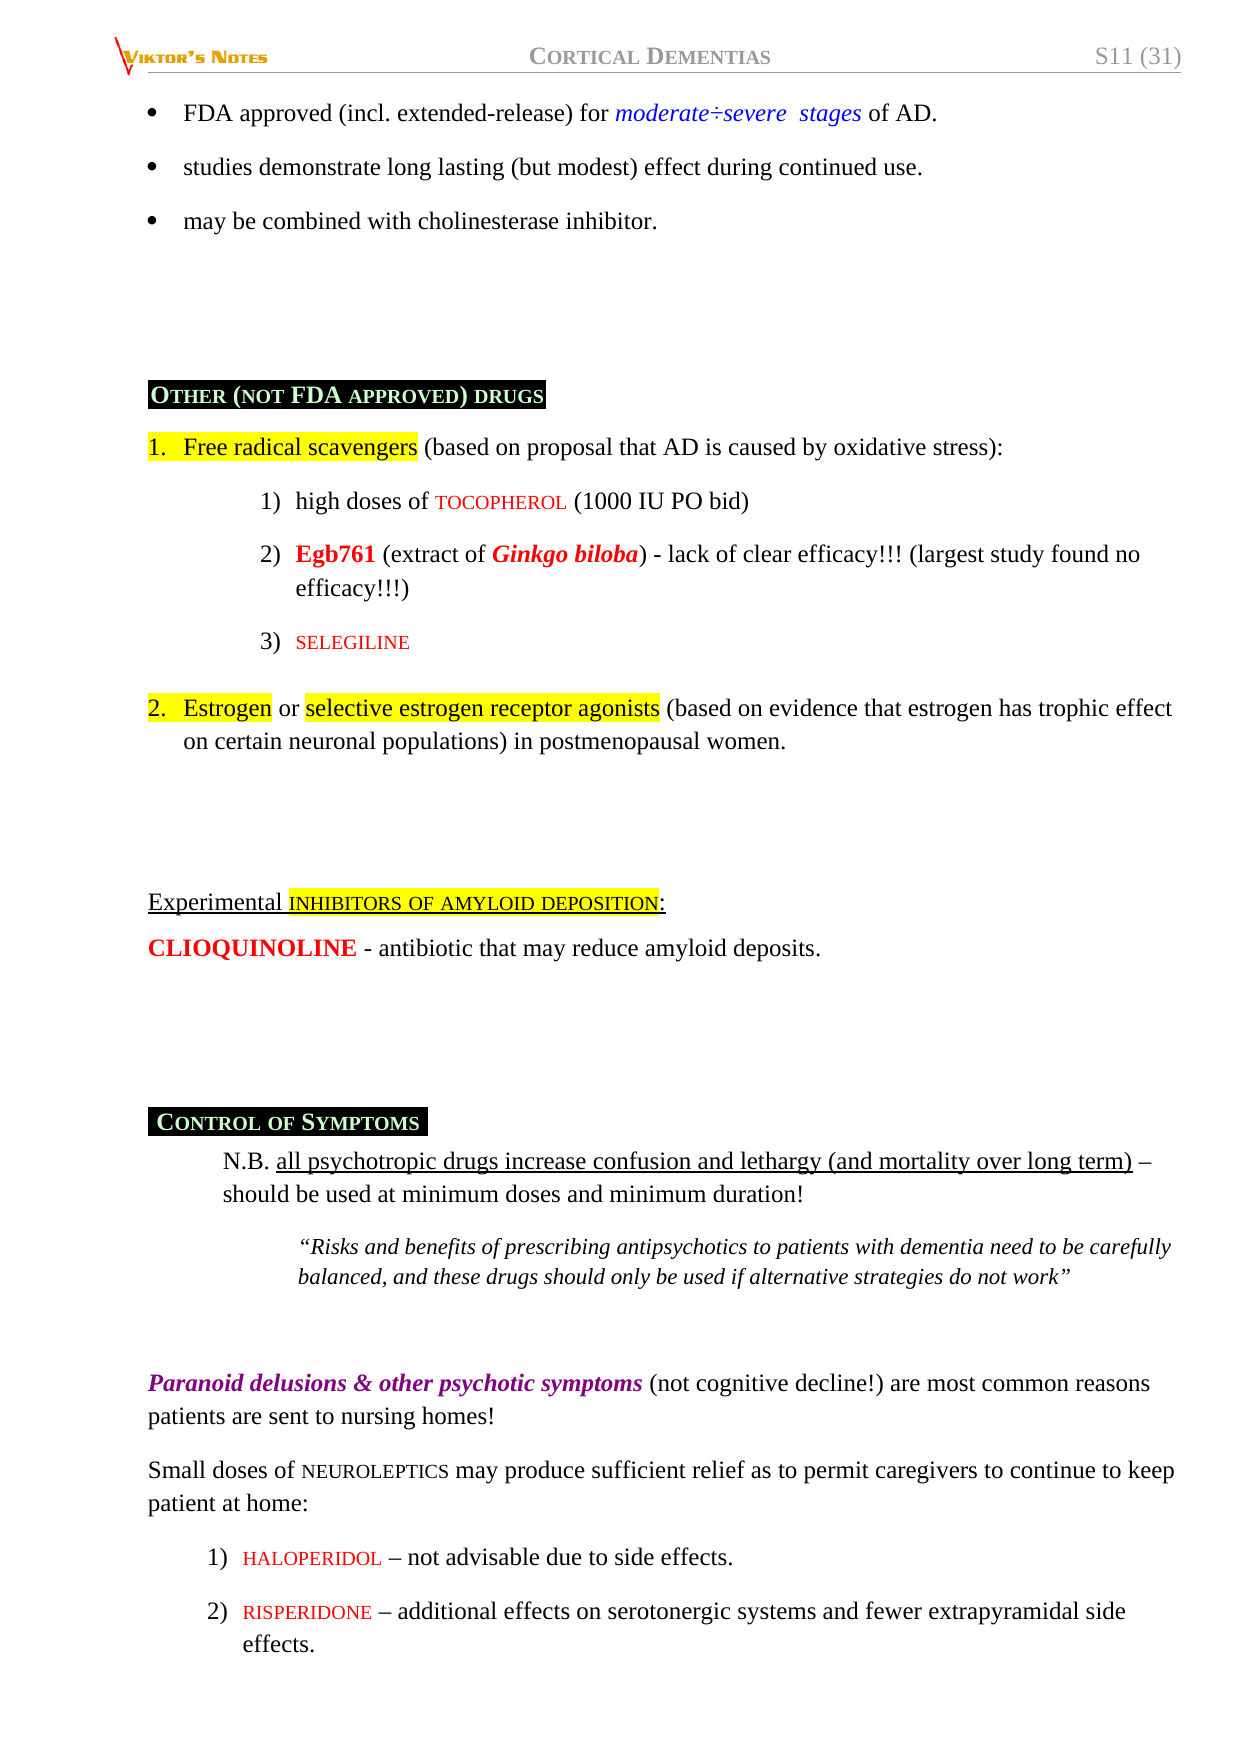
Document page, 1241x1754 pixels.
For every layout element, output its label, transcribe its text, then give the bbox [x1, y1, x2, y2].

list selegiline [260, 626, 1181, 655]
text N.B. all psychotropic drugs increase confusion and lethargy (and mortality over long term) – should be used at minimum doses and minimum duration! [223, 1146, 1181, 1208]
list Estrogen or selective estrogen receptor agonists (based on evidence that estrogen has trophic effect on certain neuronal populations) in postmenopausal women. [148, 693, 1181, 754]
list studies demonstrate long lasting (but modest) effect during continued use. [148, 152, 1181, 181]
text clioquinoline - antibiotic that may reduce amyloid deposits. [148, 933, 1181, 962]
text Small doses of neuroleptics may produce sufficient relief as to permit caregivers to continue to keep patient at home: [148, 1455, 1181, 1517]
text Other (not FDA approved) drugs [148, 380, 546, 409]
list risperidone – additional effects on serotonergic systems and fewer extrapyramidal side effects. [207, 1596, 1181, 1658]
list may be combined with cholinesterase inhibitor. [148, 206, 1181, 235]
list Egb761 (extract of Ginkgo biloba) - lack of clear efficacy!!! (largest study found no efficacy!!!) [260, 539, 1181, 601]
text Control of Symptoms [148, 1107, 428, 1136]
list Free radical scavengers (based on proposal that AD is caused by oxidative stress): [418, 432, 1181, 461]
list FDA approved (incl. extended-release) for moderate÷severe stages of AD. [148, 98, 1181, 127]
list high doses of tocopherol (1000 IU PO bid) [260, 486, 1181, 514]
list haloperidol – not advisable due to side effects. [207, 1542, 1181, 1571]
text “Risks and benefits of prescribing antipsychotics to patients with dementia need to be carefully balanced, and these drugs should only be used if alternative strategies do not work” [298, 1233, 1181, 1290]
text Experimental inhibitors of amyloid deposition: [148, 887, 1181, 916]
picture [112, 37, 269, 78]
text Paranoid delusions & other psychotic symptoms (not cognitive decline!) are most common reasons patients are sent to nursing homes! [148, 1368, 1181, 1430]
